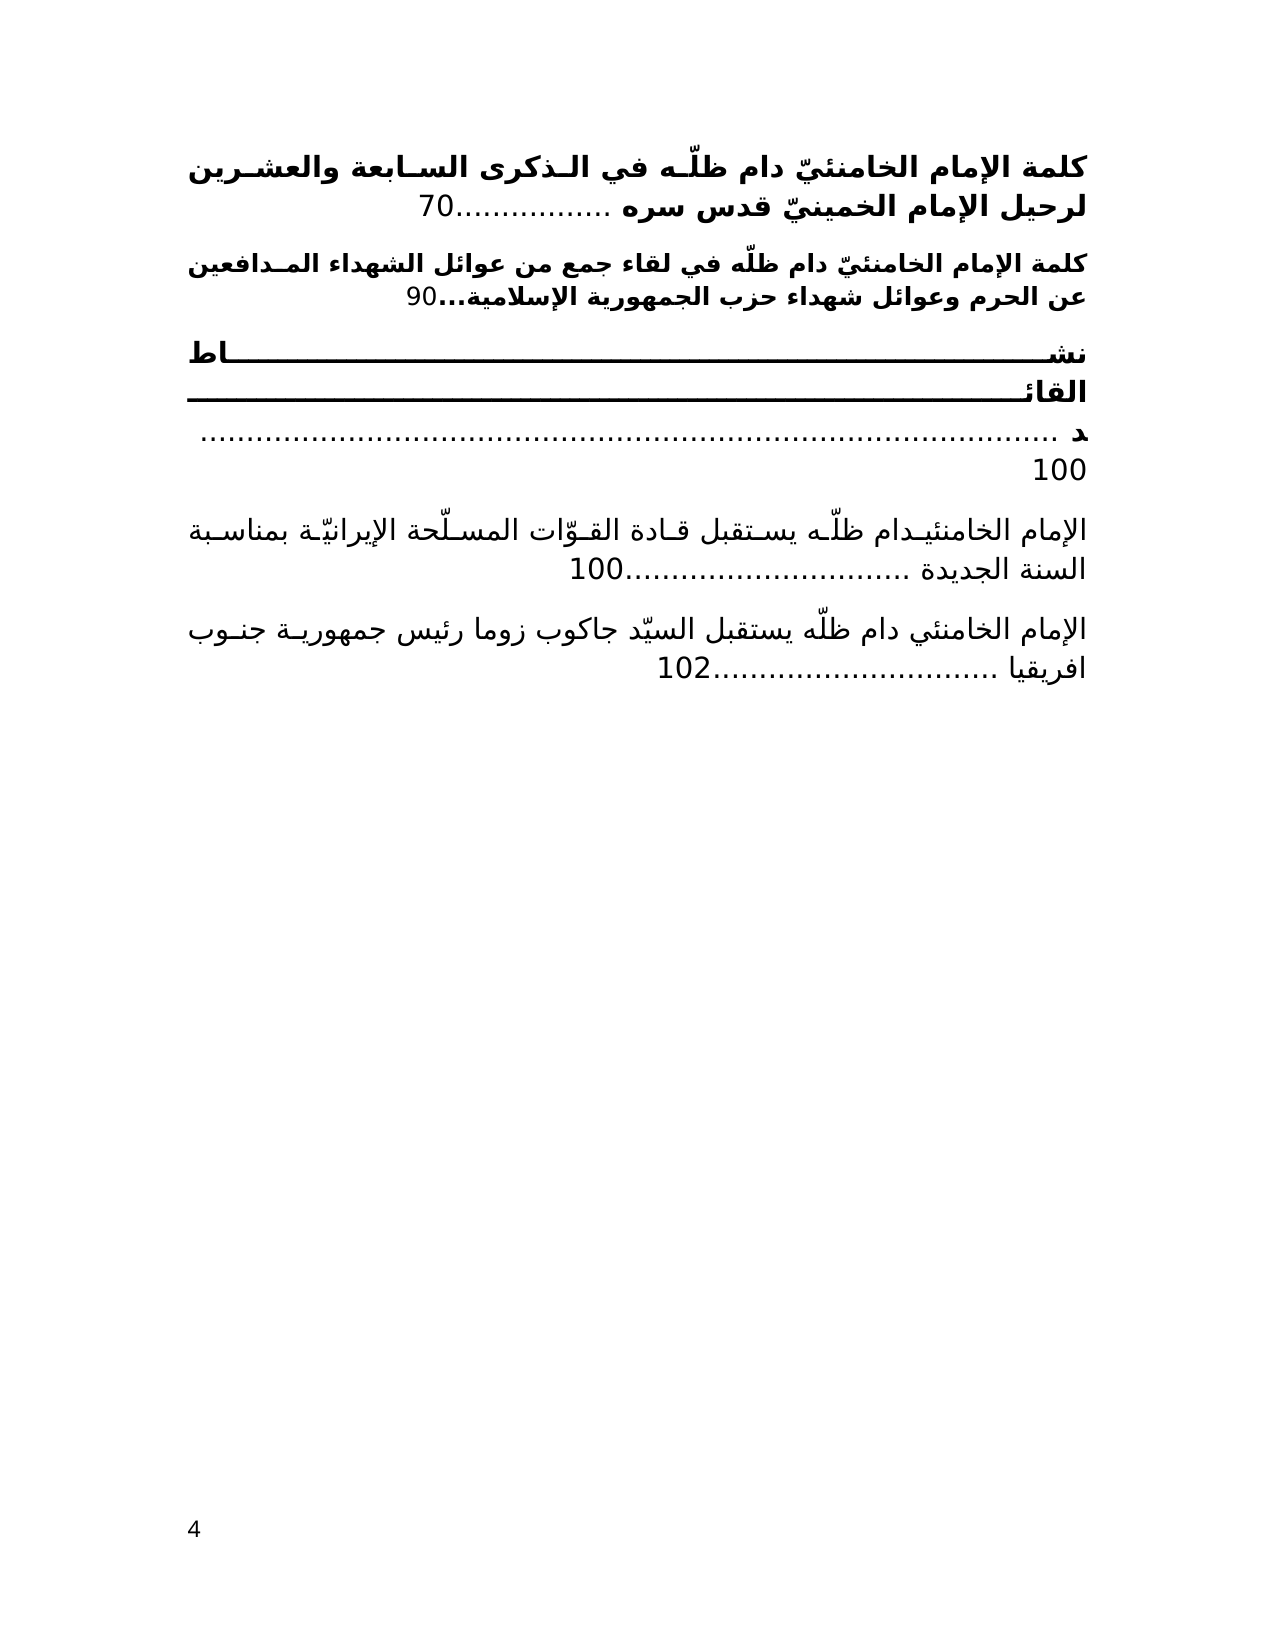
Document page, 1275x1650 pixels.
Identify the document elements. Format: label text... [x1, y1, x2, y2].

text الإمام الخامنئي دام ظلّه يستقبل السيّد جاكوب زوما رئيس جمهورية جنوب افريقيا ...............................102 [187, 612, 1087, 685]
text الإمام الخامنئيدام ظلّه يستقبل قادة القوّات المسلّحة الإيرانيّة بمناسبة السنة الجديدة ...............................100 [187, 513, 1087, 586]
text كلمة الإمام الخامنئيّ دام ظلّه في لقاء جمع من عوائل الشهداء المدافعين عن الحرم وعوائل شهداء حزب الجمهورية الإسلامية...90 [187, 249, 1087, 311]
text كلمة الإمام الخامنئيّ دام ظلّه في الذكرى السابعة والعشرين لرحيل الإمام الخمينيّ قدس سره .................70 [187, 150, 1087, 223]
text نشاط القائد .............................................................................................100 [187, 337, 1087, 487]
